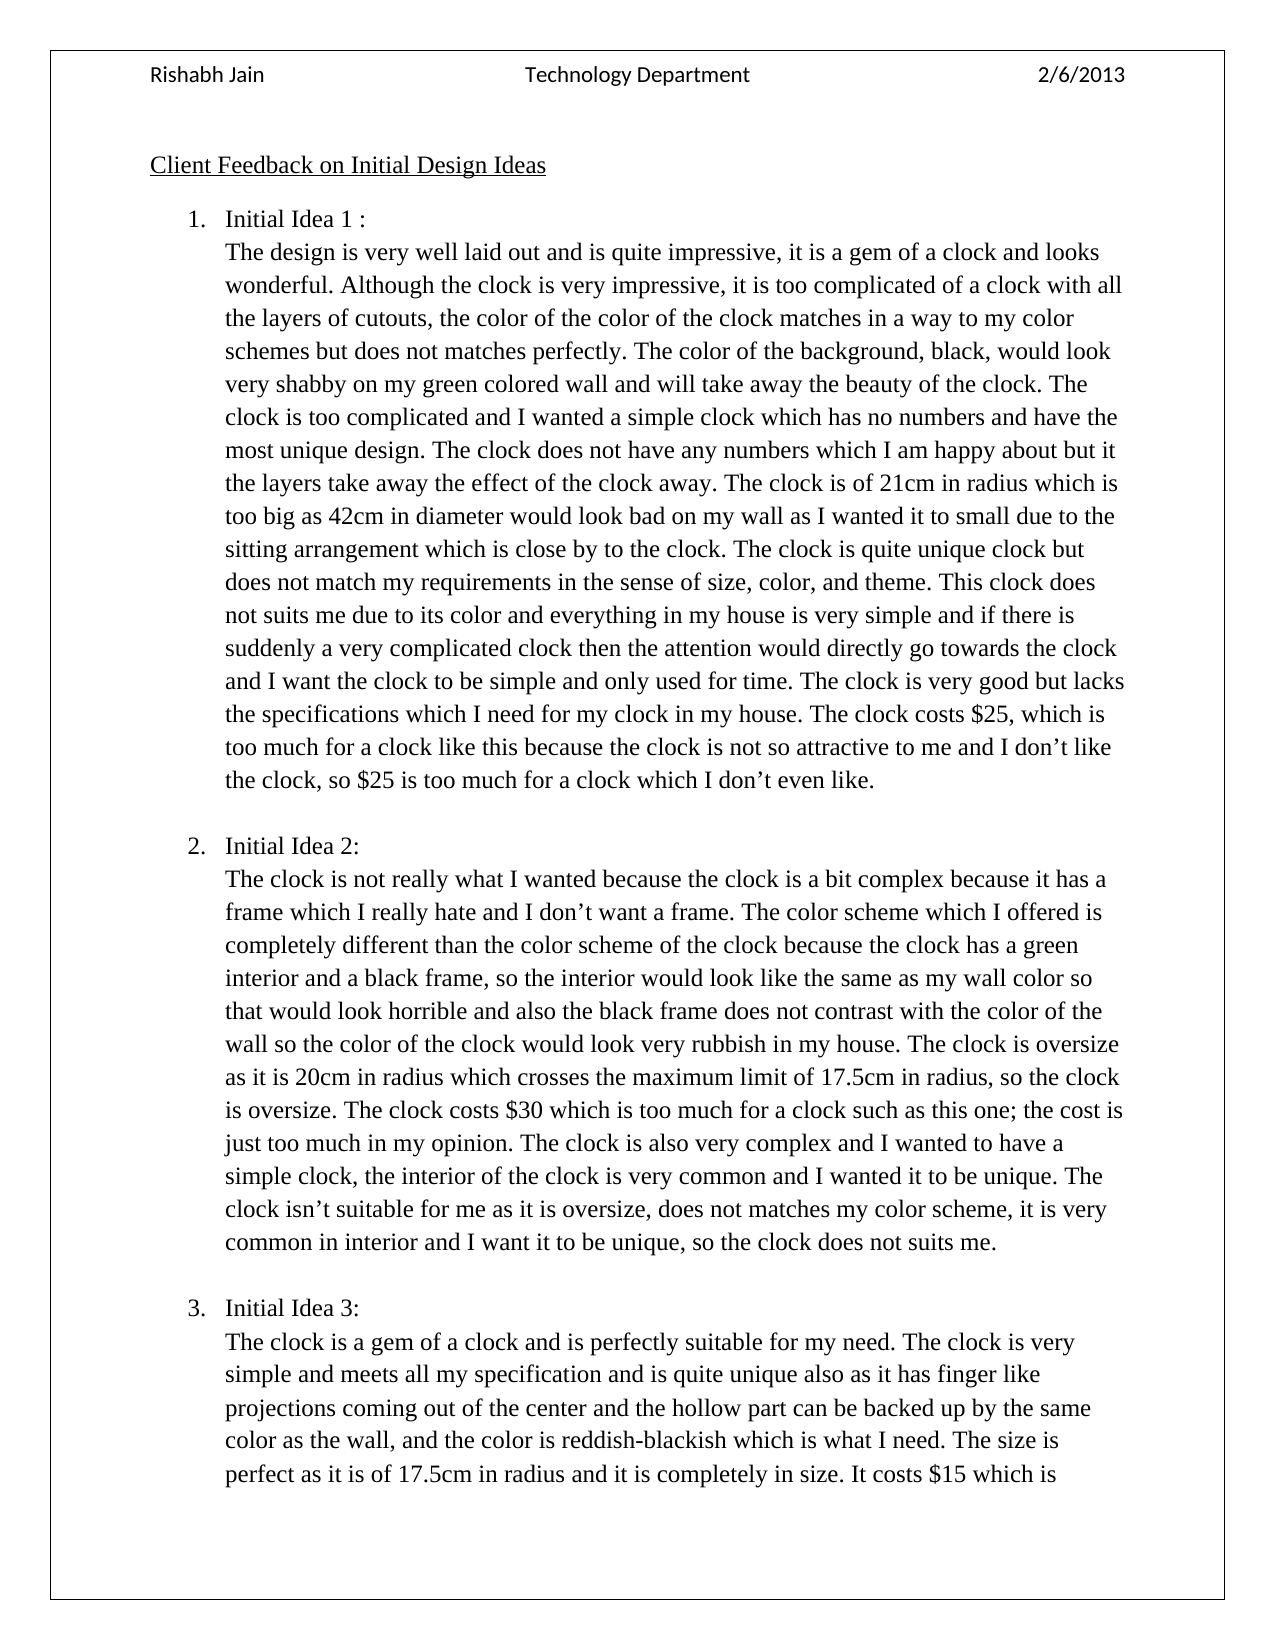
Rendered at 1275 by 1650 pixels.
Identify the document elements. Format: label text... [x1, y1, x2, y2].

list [225, 1327, 1125, 1487]
list The clock is not really what I wanted because the clock is a bit complex because it has a frame which I really hate and I don’t want a frame. The color scheme which I offered is completely different than the color scheme of the clock because the clock has a green interior and a black frame, so the interior would look like the same as my wall color so that would look horrible and also the black frame does not contrast with the color of the wall so the color of the clock would look very rubbish in my house. The clock is oversize as it is 20cm in radius which crosses the maximum limit of 17.5cm in radius, so the clock is oversize. The clock costs $30 which is too much for a clock such as this one; the cost is just too much in my opinion. The clock is also very complex and I wanted to have a simple clock, the interior of the clock is very common and I wanted it to be unique. The clock isn’t suitable for me as it is oversize, does not matches my color scheme, it is very common in interior and I want it to be unique, so the clock does not suits me. [225, 864, 1125, 1256]
list Initial Idea 1 : [187, 204, 1125, 233]
list Initial Idea 2: [187, 831, 1125, 860]
list Initial Idea 3: [187, 1293, 1125, 1322]
list The design is very well laid out and is quite impressive, it is a gem of a clock and looks wonderful. Although the clock is very impressive, it is too complicated of a clock with all the layers of cutouts, the color of the color of the clock matches in a way to my color schemes but does not matches perfectly. The color of the background, black, would look very shabby on my green colored wall and will take away the beauty of the clock. The clock is too complicated and I wanted a simple clock which has no numbers and have the most unique design. The clock does not have any numbers which I am happy about but it the layers take away the effect of the clock away. The clock is of 21cm in radius which is too big as 42cm in diameter would look bad on my wall as I wanted it to small due to the sitting arrangement which is close by to the clock. The clock is quite unique clock but does not match my requirements in the sense of size, color, and theme. This clock does not suits me due to its color and everything in my house is very simple and if there is suddenly a very complicated clock then the attention would directly go towards the clock and I want the clock to be simple and only used for time. The clock is very good but lacks the specifications which I need for my clock in my house. The clock costs $25, which is too much for a clock like this because the clock is not so attractive to me and I don’t like the clock, so $25 is too much for a clock which I don’t even like. [225, 237, 1125, 794]
text Client Feedback on Initial Design Ideas [150, 150, 1125, 179]
